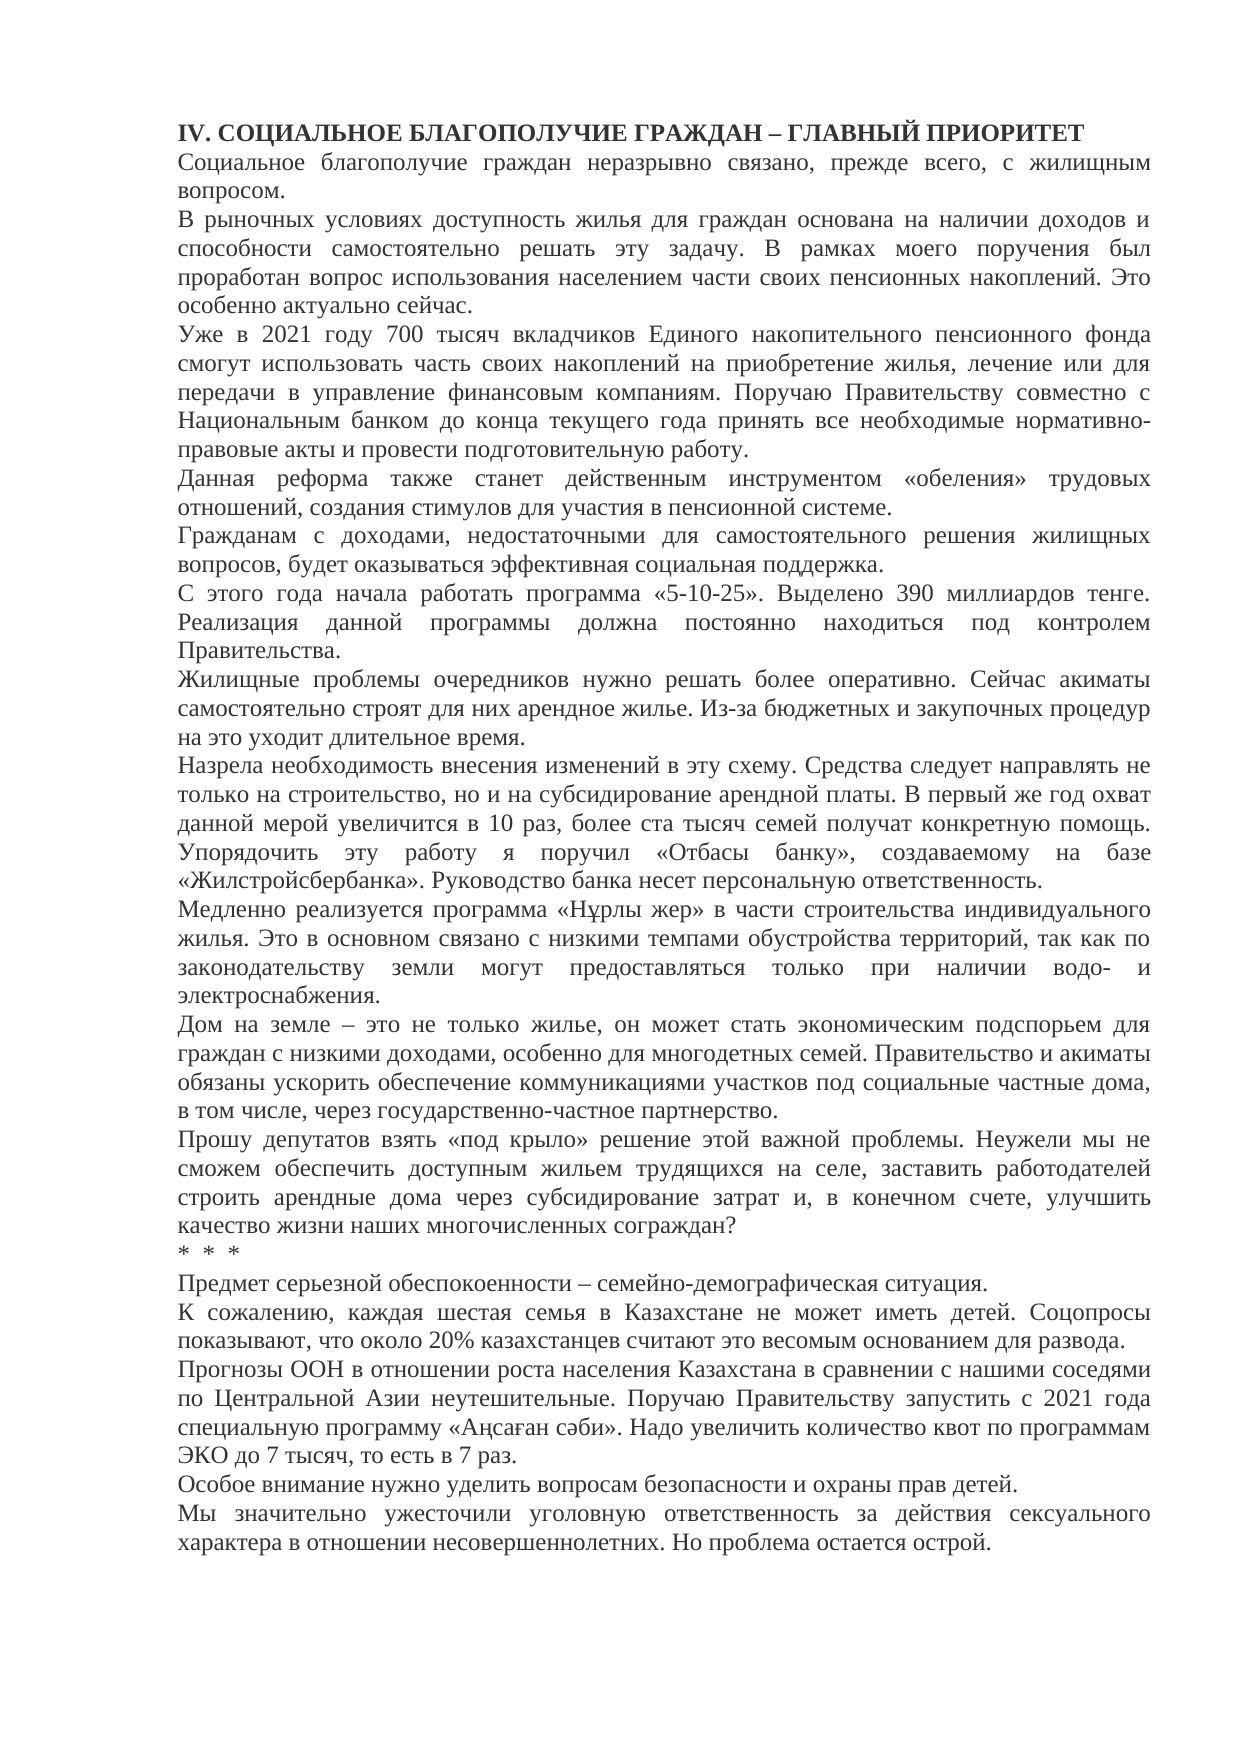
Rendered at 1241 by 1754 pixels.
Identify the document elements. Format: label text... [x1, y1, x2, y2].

text Предмет серьезной обеспокоенности – семейно-демографическая ситуация. [177, 1268, 1152, 1297]
text * * * [177, 1239, 1152, 1268]
text Прогнозы ООН в отношении роста населения Казахстана в сравнении с нашими соседями по Центральной Азии неутешительные. Поручаю Правительству запустить с 2021 года специальную программу «Аңсаған сәби». Надо увеличить количество квот по программам ЭКО до 7 тысяч, то есть в 7 раз. [177, 1354, 1152, 1469]
text К сожалению, каждая шестая семья в Казахстане не может иметь детей. Соцопросы показывают, что около 20% казахстанцев считают это весомым основанием для развода. [177, 1297, 1152, 1354]
text Медленно реализуется программа «Нұрлы жер» в части строительства индивидуального жилья. Это в основном связано с низкими темпами обустройства территорий, так как по законодательству земли могут предоставляться только при наличии водо- и электроснабжения. [177, 894, 1152, 1009]
text Социальное благополучие граждан неразрывно связано, прежде всего, с жилищным вопросом. [177, 147, 1152, 204]
text Уже в 2021 году 700 тысяч вкладчиков Единого накопительного пенсионного фонда смогут использовать часть своих накоплений на приобретение жилья, лечение или для передачи в управление финансовым компаниям. Поручаю Правительству совместно с Национальным банком до конца текущего года принять все необходимые нормативно-правовые акты и провести подготовительную работу. [177, 319, 1152, 463]
text Назрела необходимость внесения изменений в эту схему. Средства следует направлять не только на строительство, но и на субсидирование арендной платы. В первый же год охват данной мерой увеличится в 10 раз, более ста тысяч семей получат конкретную помощь. Упорядочить эту работу я поручил «Отбасы банку», создаваемому на базе «Жилстройсбербанка». Руководство банка несет персональную ответственность. [177, 751, 1152, 894]
text Особое внимание нужно уделить вопросам безопасности и охраны прав детей. [177, 1469, 1152, 1498]
text Мы значительно ужесточили уголовную ответственность за действия сексуального характера в отношении несовершеннолетних. Но проблема остается острой. [177, 1498, 1152, 1556]
text Гражданам с доходами, недостаточными для самостоятельного решения жилищных вопросов, будет оказываться эффективная социальная поддержка. [177, 521, 1152, 578]
text Данная реформа также станет действенным инструментом «обеления» трудовых отношений, создания стимулов для участия в пенсионной системе. [177, 463, 1152, 521]
text В рыночных условиях доступность жилья для граждан основана на наличии доходов и способности самостоятельно решать эту задачу. В рамках моего поручения был проработан вопрос использования населением части своих пенсионных накоплений. Это особенно актуально сейчас. [177, 204, 1152, 319]
text IV. СОЦИАЛЬНОЕ БЛАГОПОЛУЧИЕ ГРАЖДАН – ГЛАВНЫЙ ПРИОРИТЕТ [177, 118, 1152, 147]
text Жилищные проблемы очередников нужно решать более оперативно. Сейчас акиматы самостоятельно строят для них арендное жилье. Из-за бюджетных и закупочных процедур на это уходит длительное время. [177, 664, 1152, 751]
text С этого года начала работать программа «5-10-25». Выделено 390 миллиардов тенге. Реализация данной программы должна постоянно находиться под контролем Правительства. [177, 578, 1152, 664]
text Прошу депутатов взять «под крыло» решение этой важной проблемы. Неужели мы не сможем обеспечить доступным жильем трудящихся на селе, заставить работодателей строить арендные дома через субсидирование затрат и, в конечном счете, улучшить качество жизни наших многочисленных сограждан? [177, 1124, 1152, 1239]
text Дом на земле – это не только жилье, он может стать экономическим подспорьем для граждан с низкими доходами, особенно для многодетных семей. Правительство и акиматы обязаны ускорить обеспечение коммуникациями участков под социальные частные дома, в том числе, через государственно-частное партнерство. [177, 1009, 1152, 1124]
